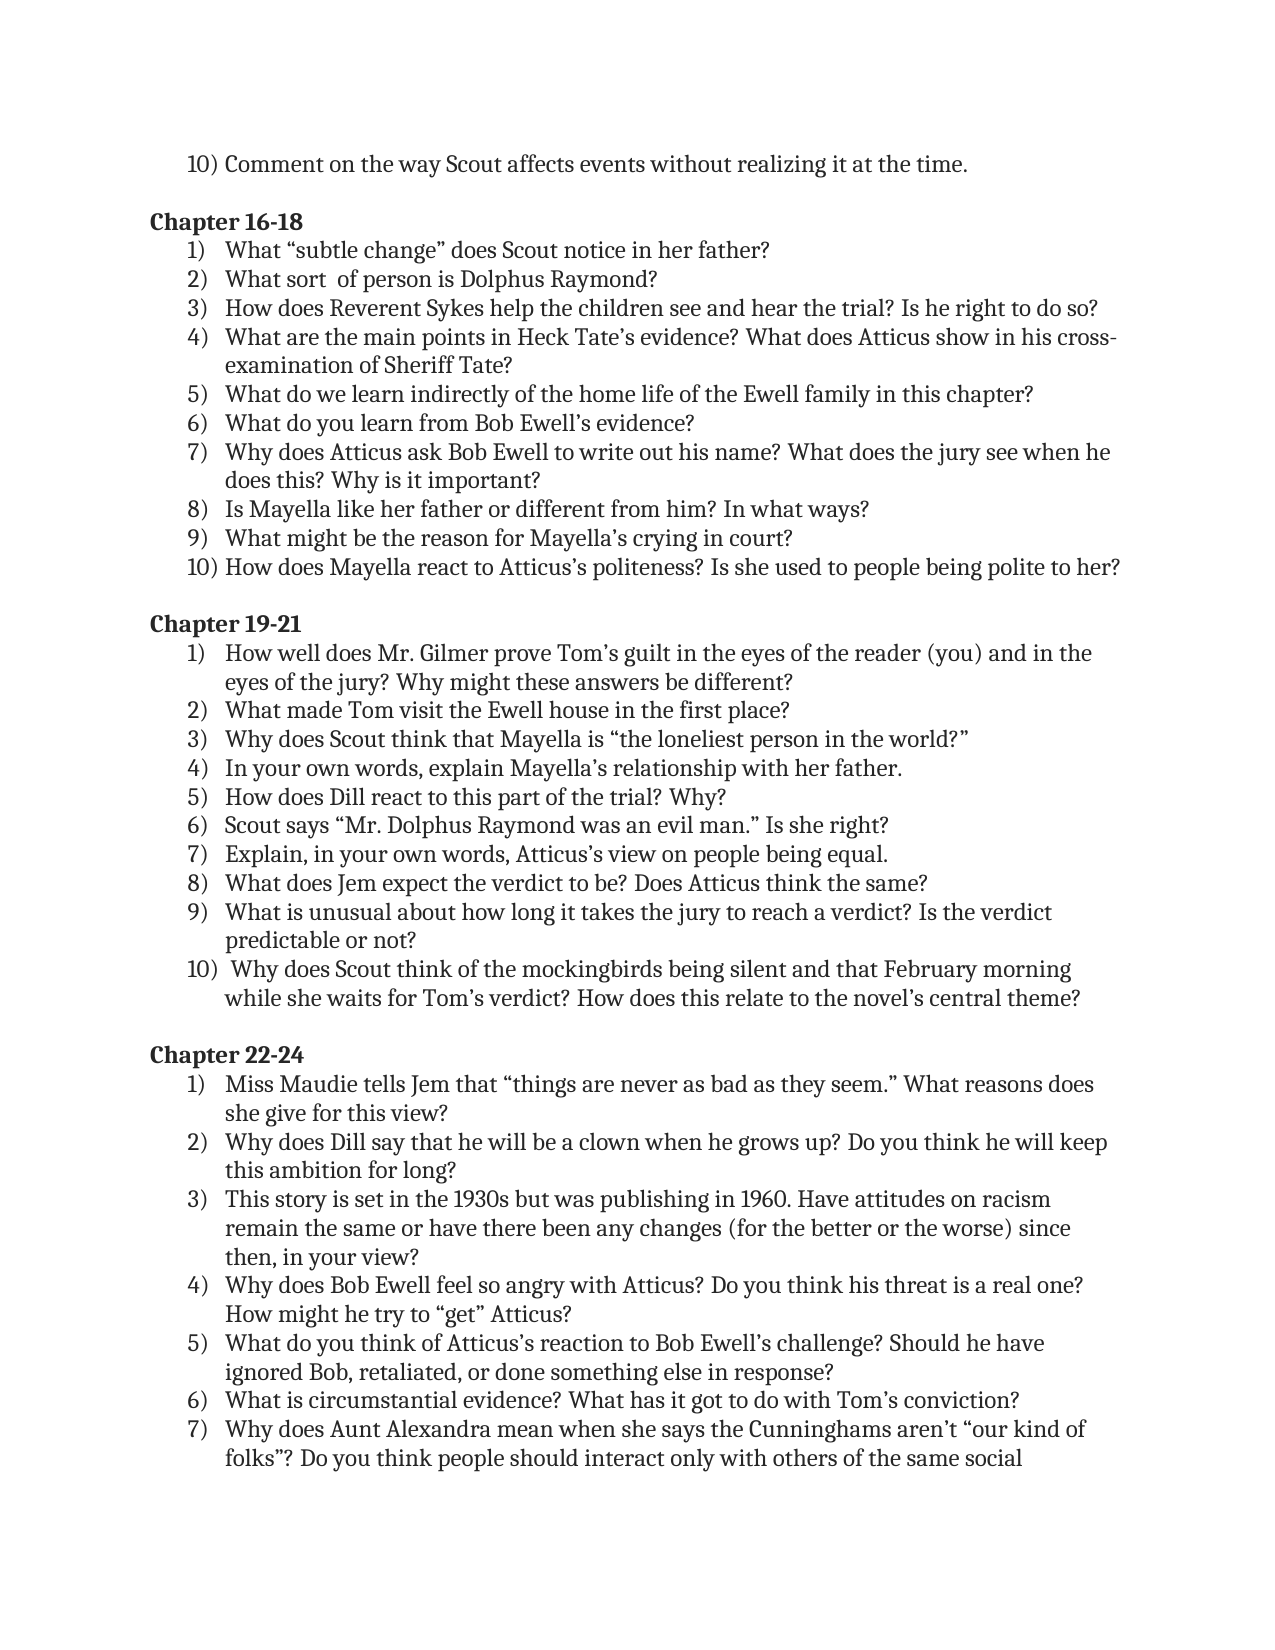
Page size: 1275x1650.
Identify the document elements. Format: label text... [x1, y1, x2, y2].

list Scout says “Mr. Dolphus Raymond was an evil man.” Is she right? [187, 811, 1125, 840]
list Why does Scout think that Mayella is “the loneliest person in the world?” [187, 725, 1125, 754]
list What does Jem expect the verdict to be? Does Atticus think the same? [187, 869, 1125, 897]
list What are the main points in Heck Tate’s evidence? What does Atticus show in his cross-examination of Sheriff Tate? [187, 322, 1125, 380]
list Why does Dill say that he will be a clown when he grows up? Do you think he will keep this ambition for long? [187, 1127, 1125, 1185]
list What made Tom visit the Ewell house in the first place? [187, 696, 1125, 725]
list This story is set in the 1930s but was publishing in 1960. Have attitudes on racism remain the same or have there been any changes (for the better or the worse) since then, in your view? [187, 1185, 1125, 1271]
list What “subtle change” does Scout notice in her father? [187, 236, 1125, 265]
list How does Dill react to this part of the trial? Why? [187, 782, 1125, 811]
list Why does Atticus ask Bob Ewell to write out his name? What does the jury see when he does this? Why is it important? [187, 437, 1125, 495]
list What might be the reason for Mayella’s crying in court? [187, 524, 1125, 552]
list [187, 1415, 1125, 1472]
list Is Mayella like her father or different from him? In what ways? [187, 495, 1125, 524]
list Explain, in your own words, Atticus’s view on people being equal. [187, 840, 1125, 869]
list What do we learn indirectly of the home life of the Ewell family in this chapter? [187, 380, 1125, 409]
list Why does Scout think of the mockingbirds being silent and that February morning while she waits for Tom’s verdict? How does this relate to the novel’s central theme? [187, 955, 1125, 1012]
list What is circumstantial evidence? What has it got to do with Tom’s conviction? [187, 1386, 1125, 1415]
list Why does Bob Ewell feel so angry with Atticus? Do you think his threat is a real one? How might he try to “get” Atticus? [187, 1271, 1125, 1329]
list Miss Maudie tells Jem that “things are never as bad as they seem.” What reasons does she give for this view? [187, 1070, 1125, 1127]
list How does Reverent Sykes help the children see and hear the trial? Is he right to do so? [187, 294, 1125, 322]
text Chapter 16-18 [150, 207, 1125, 236]
list Comment on the way Scout affects events without realizing it at the time. [187, 150, 1125, 179]
list What do you learn from Bob Ewell’s evidence? [187, 409, 1125, 437]
text Chapter 19-21 [150, 610, 1125, 639]
list In your own words, explain Mayella’s relationship with her father. [187, 754, 1125, 782]
list How well does Mr. Gilmer prove Tom’s guilt in the eyes of the reader (you) and in the eyes of the jury? Why might these answers be different? [187, 639, 1125, 696]
list What do you think of Atticus’s reaction to Bob Ewell’s challenge? Should he have ignored Bob, retaliated, or done something else in response? [187, 1329, 1125, 1386]
list What is unusual about how long it takes the jury to reach a verdict? Is the verdict predictable or not? [187, 897, 1125, 955]
text Chapter 22-24 [150, 1041, 1125, 1070]
list How does Mayella react to Atticus’s politeness? Is she used to people being polite to her? [187, 552, 1125, 581]
list What sort of person is Dolphus Raymond? [187, 265, 1125, 294]
